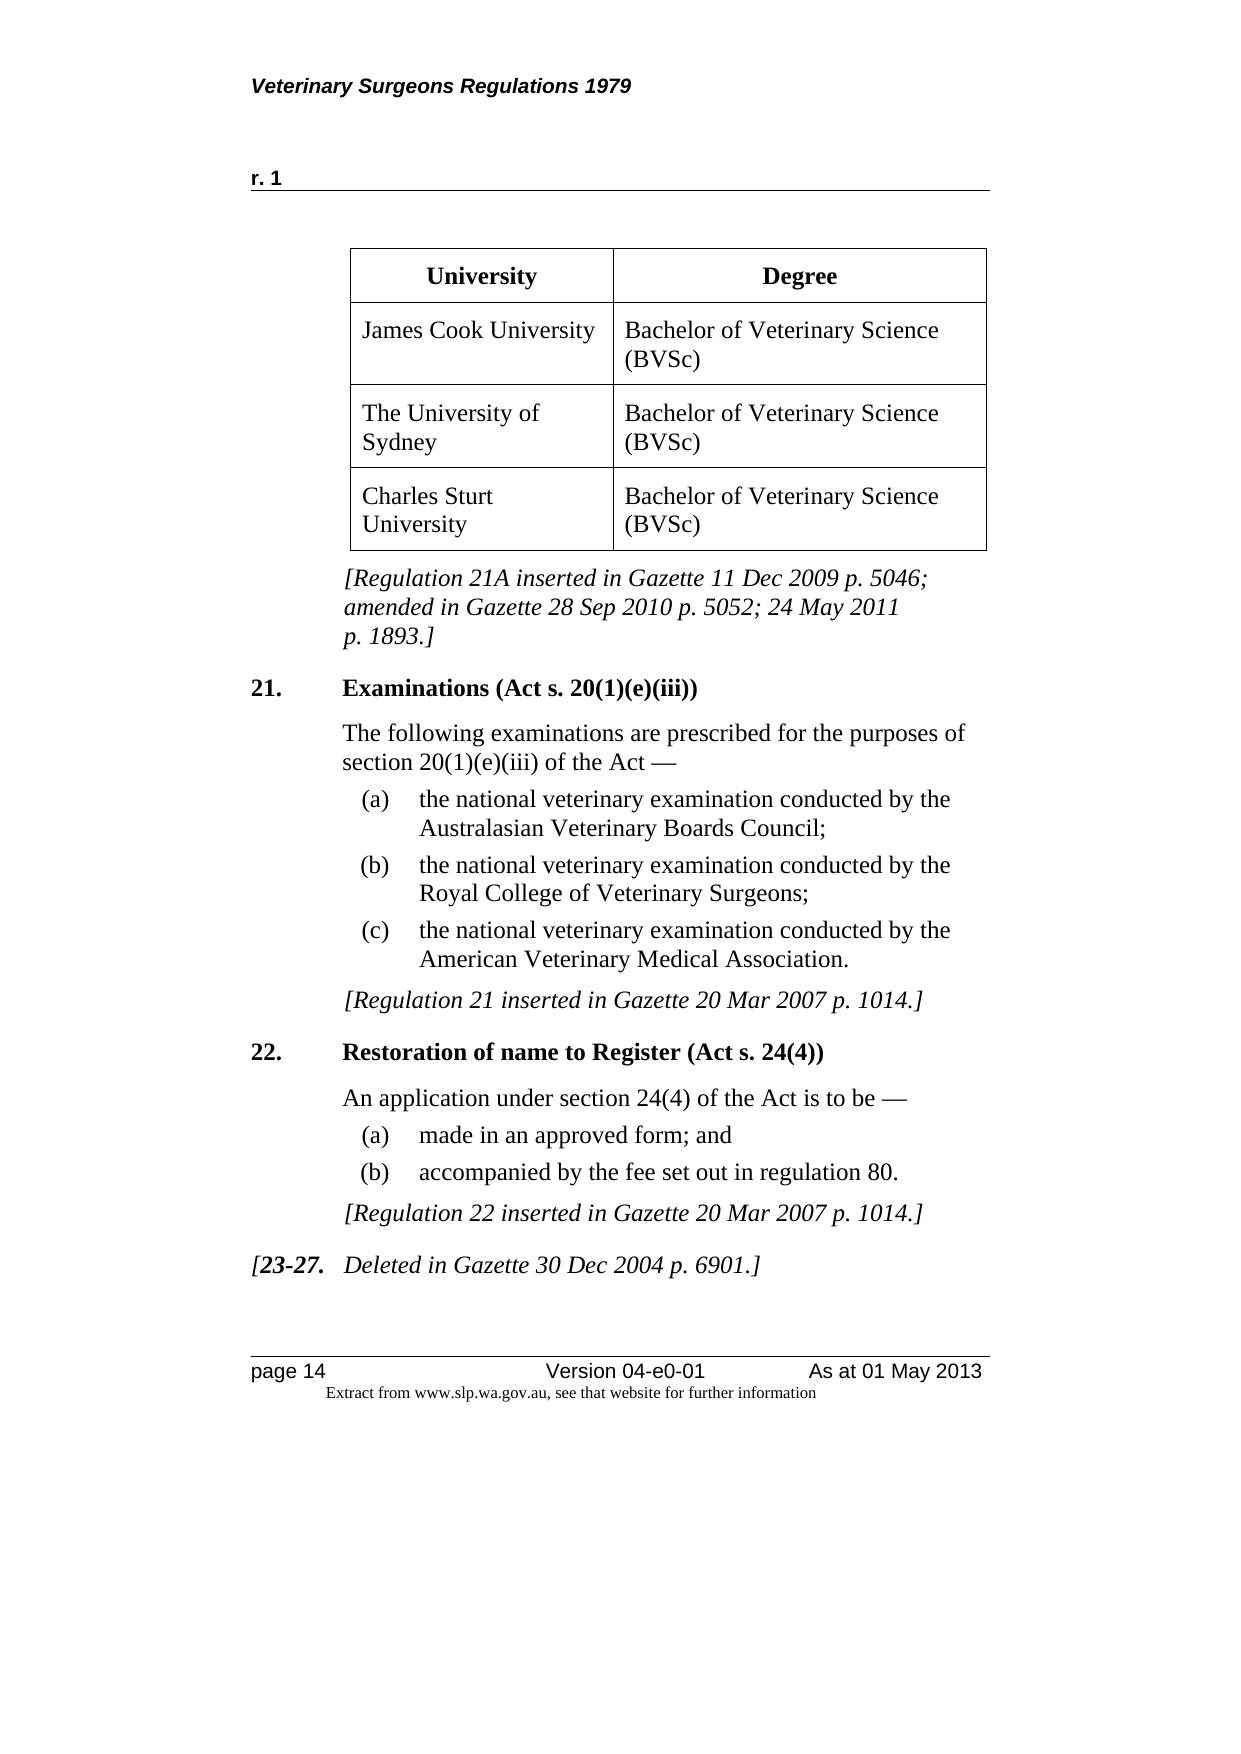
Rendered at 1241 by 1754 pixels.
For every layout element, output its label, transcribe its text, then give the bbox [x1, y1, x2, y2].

table_cell The [351, 385, 613, 467]
text (a) the national veterinary examination conducted by the Australasian Veterinary Boards Council; [251, 784, 990, 841]
table_cell [351, 303, 613, 384]
text (b) the national veterinary examination conducted by the Royal College of Veterinary Surgeons; [251, 850, 990, 907]
table_cell [351, 468, 613, 550]
text (b) accompanied by the fee set out in regulation 80. [251, 1157, 990, 1186]
text [Regulation 22 inserted in Gazette 20 Mar 2007 p. 1014.] [251, 1198, 990, 1227]
text (c) the national veterinary examination conducted by the American Veterinary Medical Association. [251, 916, 990, 973]
text (a) made in an approved form; and [251, 1120, 990, 1148]
text [23-27. Deleted in Gazette 30 Dec 2004 p. 6901.] [251, 1250, 990, 1278]
text The following examinations are prescribed for the purposes of section 20(1)(e)(iii) of the Act — [251, 718, 990, 776]
subtitle 21. Examinations (Act s. 20(1)(e)(iii)) [251, 673, 990, 701]
table_header Degree [614, 249, 986, 302]
text [Regulation 21A inserted in Gazette 11 Dec 2009 p. 5046; amended in Gazette 28 Sep 2010 p. 5052; 24 May 2011 p. 1893.] [251, 563, 990, 650]
table_cell Bachelor of Veterinary Science (BVSc) [614, 303, 986, 384]
text [Regulation 21 inserted in Gazette 20 Mar 2007 p. 1014.] [251, 986, 990, 1014]
table_header University [351, 249, 613, 302]
text An application under section 24(4) of the Act is to be — [251, 1083, 990, 1111]
subtitle 22. Restoration of name to Register (Act s. 24(4)) [251, 1037, 990, 1066]
table_cell Bachelor of Veterinary Science (BVSc) [614, 385, 986, 467]
table_cell Bachelor of Veterinary Science (BVSc) [614, 468, 986, 550]
